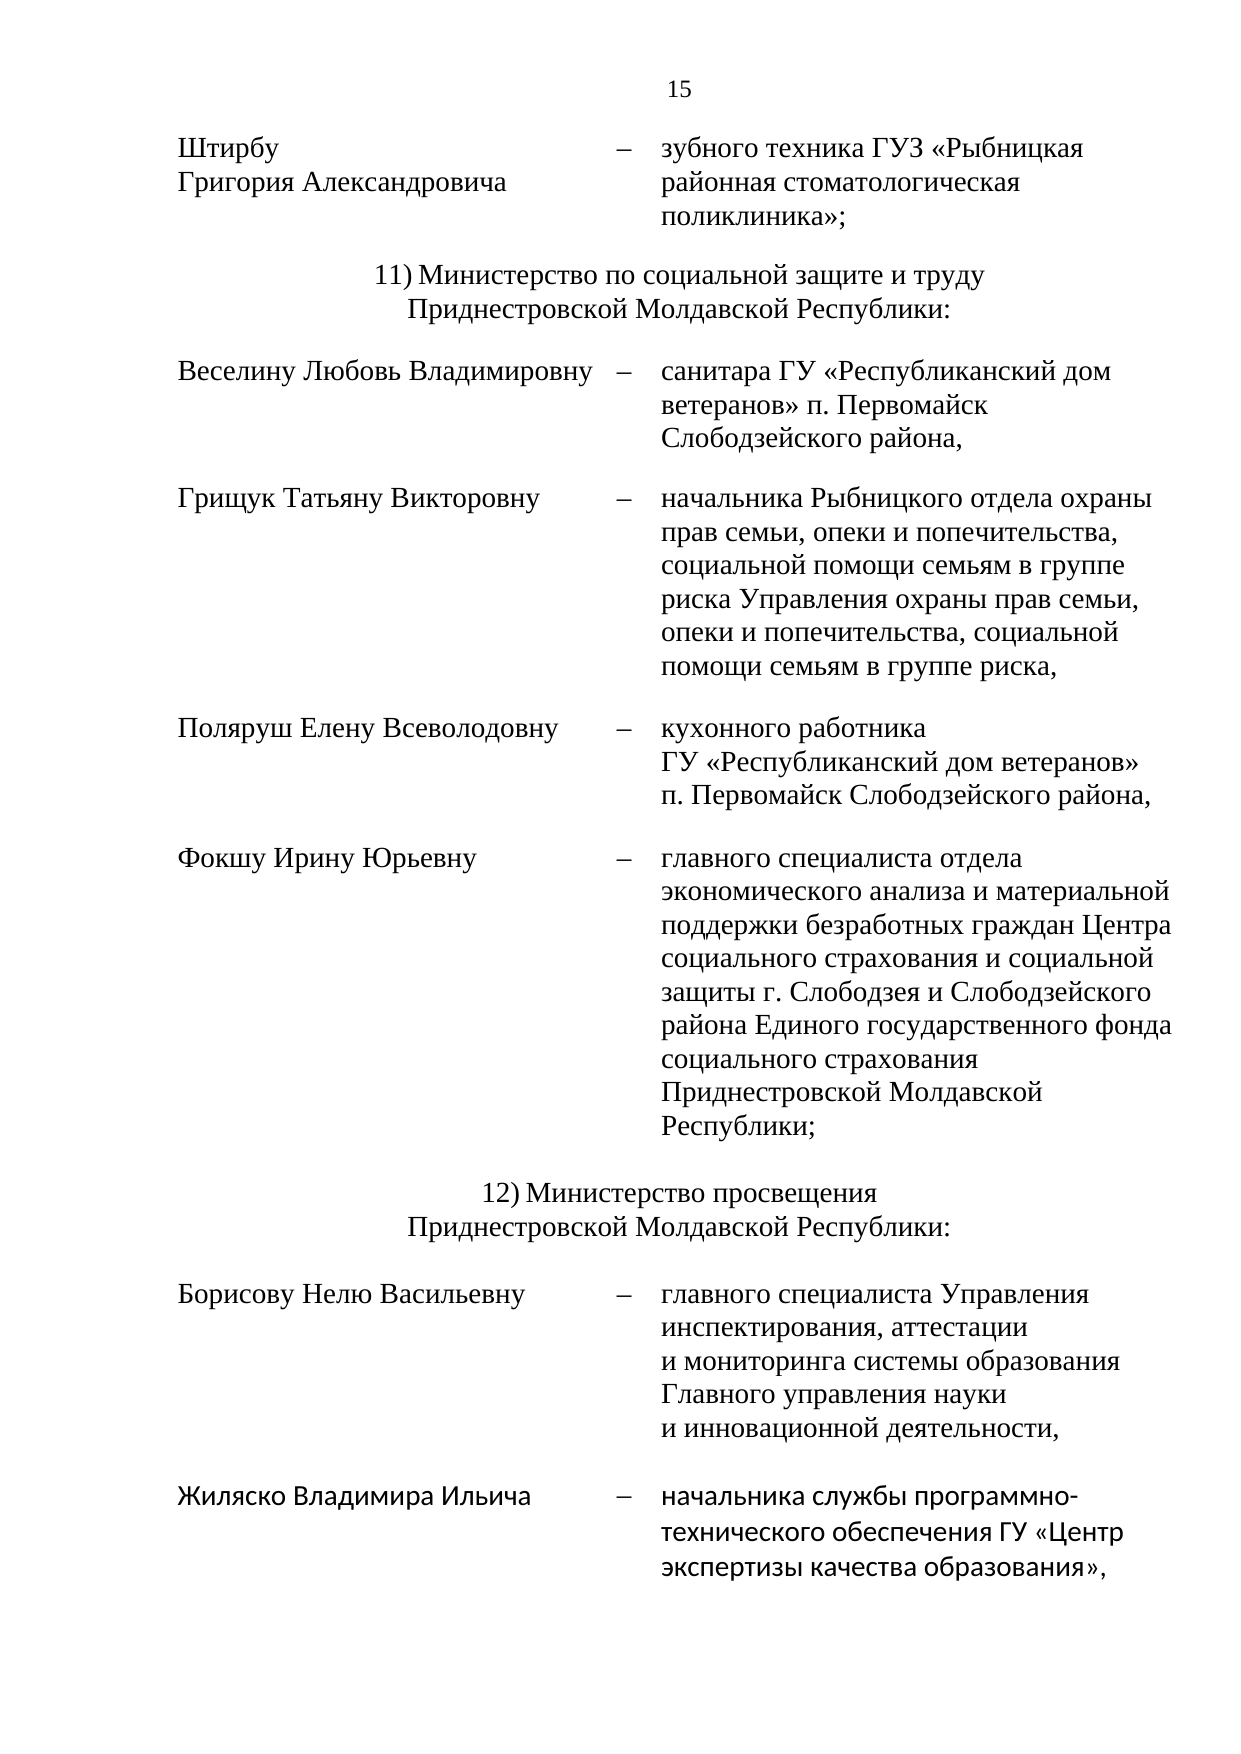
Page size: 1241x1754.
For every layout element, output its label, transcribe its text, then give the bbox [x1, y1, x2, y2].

table_cell Фокшу Ирину Юрьевну [166, 840, 605, 1142]
table_cell – [605, 131, 649, 231]
table_cell начальника службы программно-технического обеспечения ГУ «Центр экспертизы качества образования», [650, 1477, 1196, 1619]
table_header – [605, 353, 649, 480]
table_cell – [605, 480, 649, 710]
table_header – [605, 1276, 649, 1477]
table_header санитара ГУ «Республиканский дом ветеранов» п. Первомайск Слободзейского района, [650, 353, 1196, 480]
table_cell Штирбу Григория Александровича [166, 131, 605, 231]
table_cell – [605, 1477, 649, 1619]
table_cell Грищук Татьяну Викторовну [166, 480, 605, 710]
table_cell кухонного работника ГУ «Республиканский дом ветеранов» п. Первомайск Слободзейского района, [650, 710, 1196, 840]
list Министерство просвещения Приднестровской Молдавской Республики: [177, 1175, 1181, 1242]
table_cell Жиляско Владимира Ильича [166, 1477, 605, 1619]
table_cell – [605, 840, 649, 1142]
table_header Борисову Нелю Васильевну [166, 1276, 605, 1477]
list Министерство по социальной защите и труду Приднестровской Молдавской Республики: [177, 257, 1181, 324]
table_header главного специалиста Управления инспектирования, аттестации и мониторинга системы образования Главного управления науки и инновационной деятельности, [650, 1276, 1196, 1477]
table_cell – [605, 710, 649, 840]
table_cell начальника Рыбницкого отдела охраны прав семьи, опеки и попечительства, социальной помощи семьям в группе риска Управления охраны прав семьи, опеки и попечительства, социальной помощи семьям в группе риска, [650, 480, 1196, 710]
table_cell зубного техника ГУЗ «Рыбницкая районная стоматологическая поликлиника»; [650, 131, 1196, 231]
table_cell Поляруш Елену Всеволодовну [166, 710, 605, 840]
table_header Веселину Любовь Владимировну [166, 353, 605, 480]
table_cell главного специалиста отдела экономического анализа и материальной поддержки безработных граждан Центра социального страхования и социальной защиты г. Слободзея и Слободзейского района Единого государственного фонда социального страхования Приднестровской Молдавской Республики; [650, 840, 1196, 1142]
